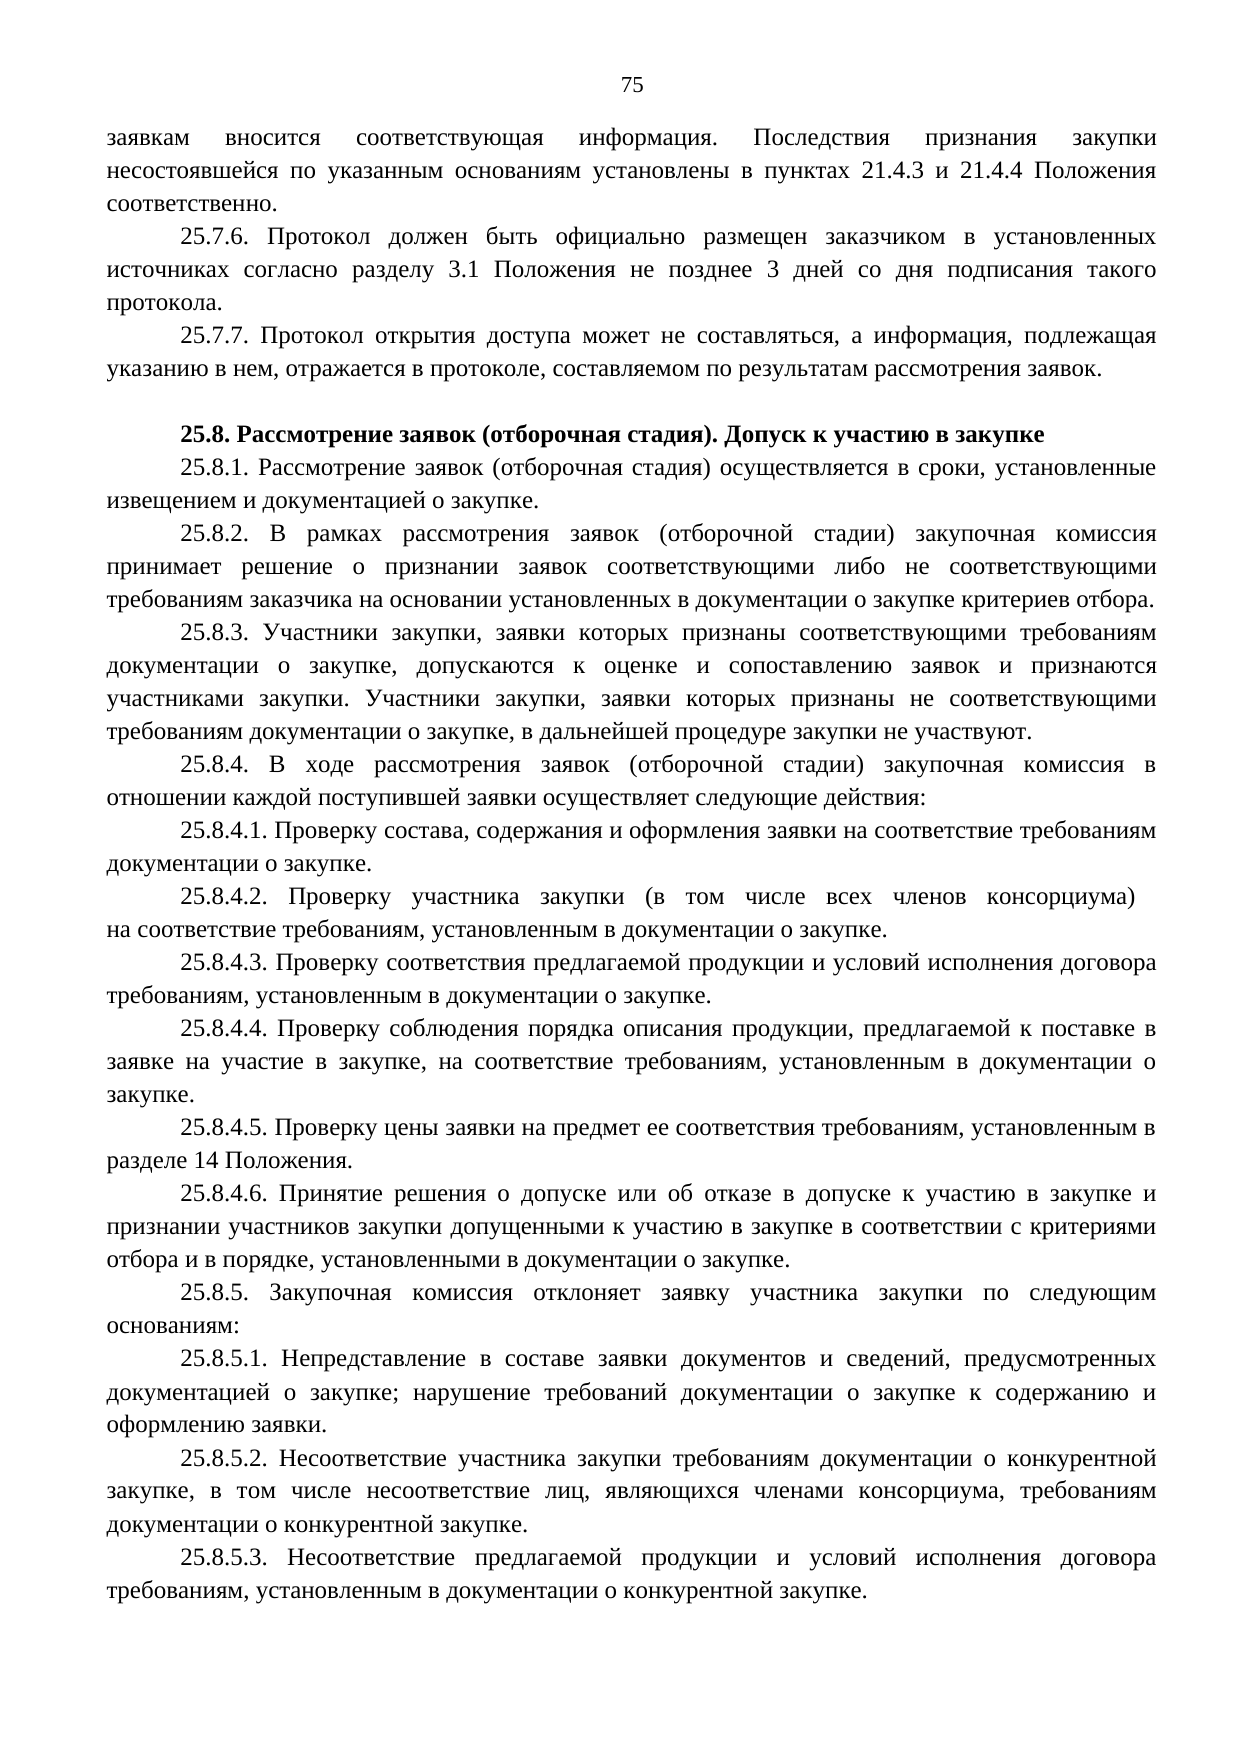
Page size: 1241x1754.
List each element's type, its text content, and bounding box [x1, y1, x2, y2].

text 25.8.4.5. Проверку цены заявки на предмет ее соответствия требованиям, установленным в разделе 14 Положения. [106, 1112, 1157, 1174]
text 25.8. Рассмотрение заявок (отборочная стадия). Допуск к участию в закупке [106, 419, 1157, 448]
text 25.8.4.4. Проверку соблюдения порядка описания продукции, предлагаемой к поставке в заявке на участие в закупке, на соответствие требованиям, установленным в документации о закупке. [106, 1013, 1157, 1108]
text 25.8.5.3. Несоответствие предлагаемой продукции и условий исполнения договора требованиям, установленным в документации о конкурентной закупке. [106, 1542, 1157, 1603]
text 25.8.3. Участники закупки, заявки которых признаны соответствующими требованиям документации о закупке, допускаются к оценке и сопоставлению заявок и признаются участниками закупки. Участники закупки, заявки которых признаны не соответствующими требованиям документации о закупке, в дальнейшей процедуре закупки не участвуют. [106, 617, 1157, 745]
text 25.8.4. В ходе рассмотрения заявок (отборочной стадии) закупочная комиссия в отношении каждой поступившей заявки осуществляет следующие действия: [106, 749, 1157, 811]
text 25.7.6. Протокол должен быть официально размещен заказчиком в установленных источниках согласно разделу 3.1 Положения не позднее 3 дней со дня подписания такого протокола. [106, 221, 1157, 316]
text 25.8.4.1. Проверку состава, содержания и оформления заявки на соответствие требованиям документации о закупке. [106, 815, 1157, 877]
text 25.8.4.6. Принятие решения о допуске или об отказе в допуске к участию в закупке и признании участников закупки допущенными к участию в закупке в соответствии с критериями отбора и в порядке, установленными в документации о закупке. [106, 1178, 1157, 1273]
text 25.8.5.1. Непредставление в составе заявки документов и сведений, предусмотренных документацией о закупке; нарушение требований документации о закупке к содержанию и оформлению заявки. [106, 1343, 1157, 1438]
text 25.8.4.3. Проверку соответствия предлагаемой продукции и условий исполнения договора требованиям, установленным в документации о закупке. [106, 947, 1157, 1009]
text 25.8.1. Рассмотрение заявок (отборочная стадия) осуществляется в сроки, установленные извещением и документацией о закупке. [106, 452, 1157, 514]
text 25.8.5.2. Несоответствие участника закупки требованиям документации о конкурентной закупке, в том числе несоответствие лиц, являющихся членами консорциума, требованиям документации о конкурентной закупке. [106, 1443, 1157, 1537]
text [106, 122, 1157, 217]
text 25.7.7. Протокол открытия доступа может не составляться, а информация, подлежащая указанию в нем, отражается в протоколе, составляемом по результатам рассмотрения заявок. [106, 320, 1157, 382]
text 25.8.5. Закупочная комиссия отклоняет заявку участника закупки по следующим основаниям: [106, 1277, 1157, 1339]
text 25.8.4.2. Проверку участника закупки (в том числе всех членов консорциума) на соответствие требованиям, установленным в документации о закупке. [106, 881, 1157, 943]
text 25.8.2. В рамках рассмотрения заявок (отборочной стадии) закупочная комиссия принимает решение о признании заявок соответствующими либо не соответствующими требованиям заказчика на основании установленных в документации о закупке критериев отбора. [106, 518, 1157, 613]
